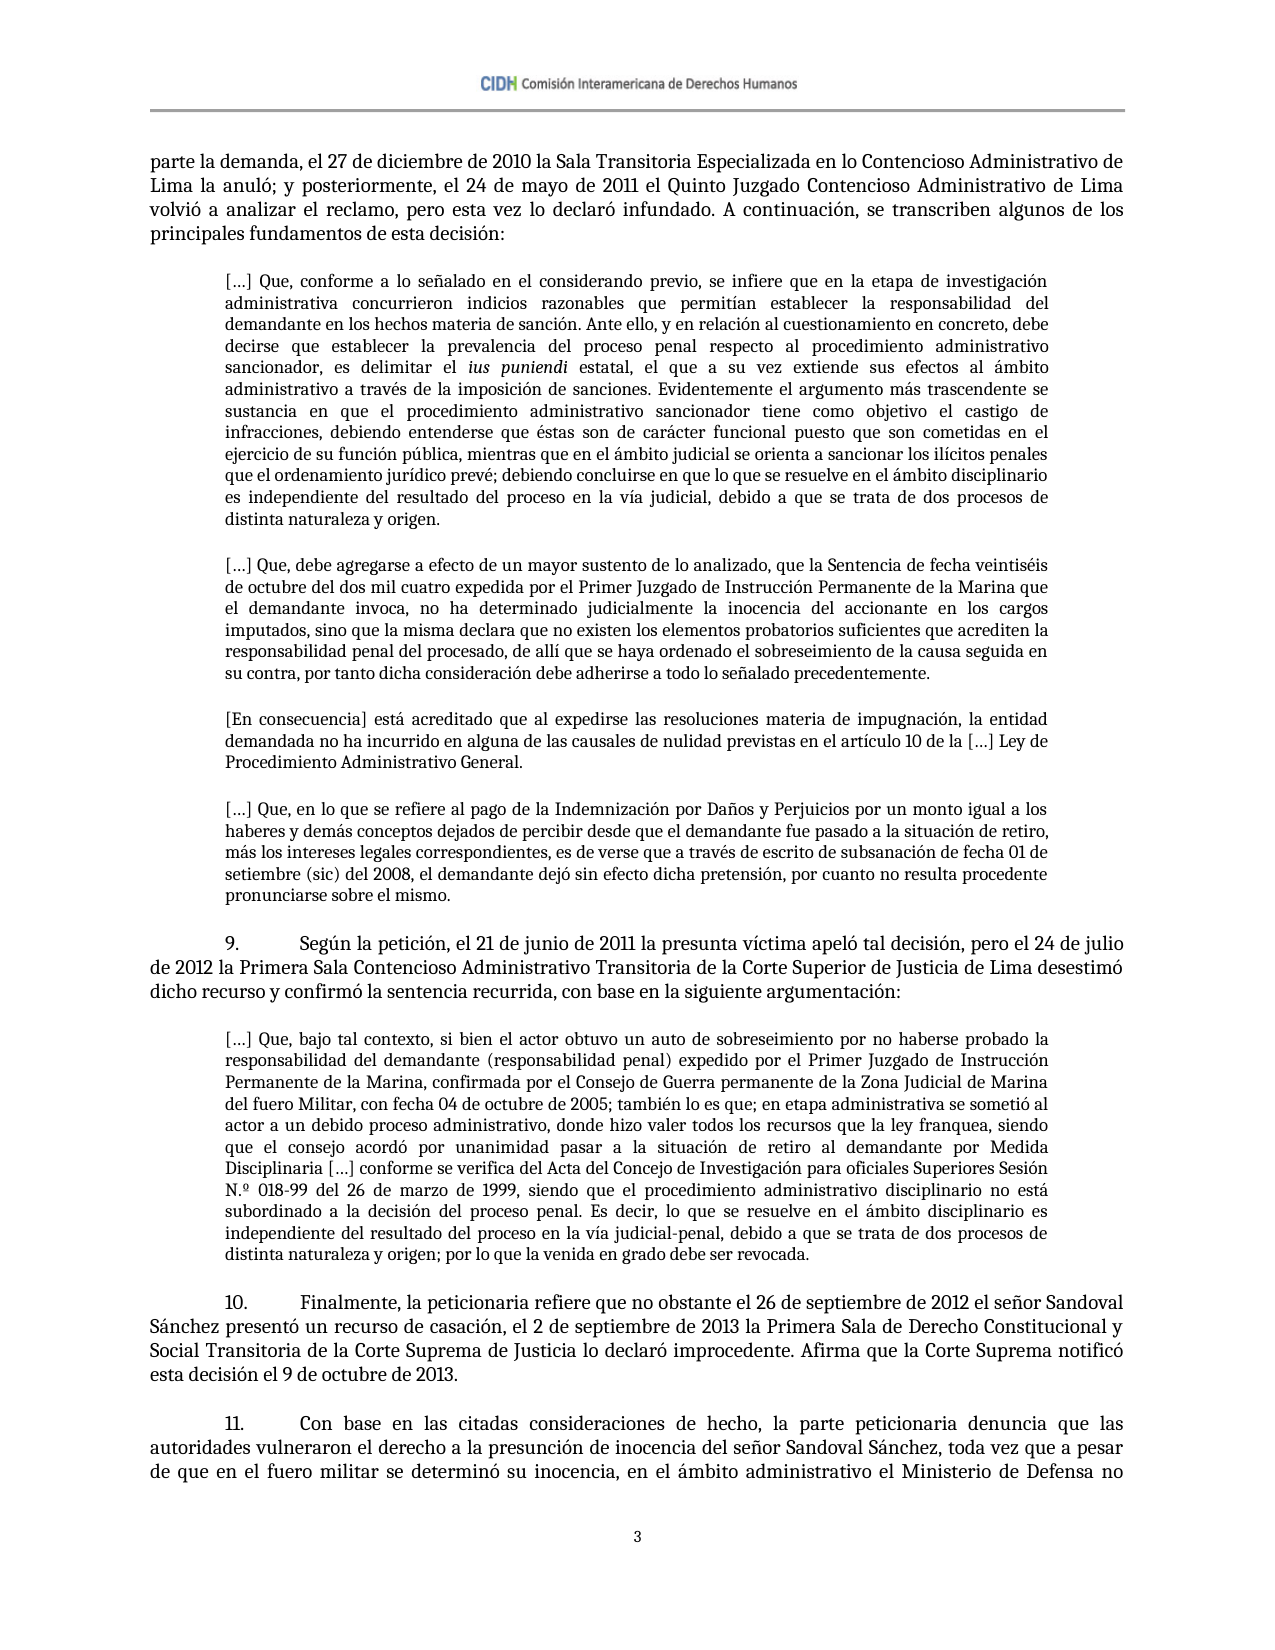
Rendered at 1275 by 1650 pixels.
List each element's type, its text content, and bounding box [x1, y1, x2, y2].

list […] Que, debe agregarse a efecto de un mayor sustento de lo analizado, que la Sentencia de fecha veintiséis de octubre del dos mil cuatro expedida por el Primer Juzgado de Instrucción Permanente de la Marina que el demandante invoca, no ha determinado judicialmente la inocencia del accionante en los cargos imputados, sino que la misma declara que no existen los elementos probatorios suficientes que acrediten la responsabilidad penal del procesado, de allí que se haya ordenado el sobreseimiento de la causa seguida en su contra, por tanto dicha consideración debe adherirse a todo lo señalado precedentemente. [225, 554, 1050, 684]
list [En consecuencia] está acreditado que al expedirse las resoluciones materia de impugnación, la entidad demandada no ha incurrido en alguna de las causales de nulidad previstas en el artículo 10 de la […] Ley de Procedimiento Administrativo General. [225, 709, 1050, 774]
list Finalmente, la peticionaria refiere que no obstante el 26 de septiembre de 2012 el señor Sandoval Sánchez presentó un recurso de casación, el 2 de septiembre de 2013 la Primera Sala de Derecho Constitucional y Social Transitoria de la Corte Suprema de Justicia lo declaró improcedente. Afirma que la Corte Suprema notificó esta decisión el 9 de octubre de 2013. [150, 1291, 1125, 1386]
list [150, 150, 1125, 246]
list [150, 1411, 1125, 1483]
list Según la petición, el 21 de junio de 2011 la presunta víctima apeló tal decisión, pero el 24 de julio de 2012 la Primera Sala Contencioso Administrativo Transitoria de la Corte Superior de Justicia de Lima desestimó dicho recurso y confirmó la sentencia recurrida, con base en la siguiente argumentación: [150, 931, 1125, 1003]
list […] Que, bajo tal contexto, si bien el actor obtuvo un auto de sobreseimiento por no haberse probado la responsabilidad del demandante (responsabilidad penal) expedido por el Primer Juzgado de Instrucción Permanente de la Marina, confirmada por el Consejo de Guerra permanente de la Zona Judicial de Marina del fuero Militar, con fecha 04 de octubre de 2005; también lo es que; en etapa administrativa se sometió al actor a un debido proceso administrativo, donde hizo valer todos los recursos que la ley franquea, siendo que el consejo acordó por unanimidad pasar a la situación de retiro al demandante por Medida Disciplinaria […] conforme se verifica del Acta del Concejo de Investigación para oficiales Superiores Sesión N.º 018-99 del 26 de marzo de 1999, siendo que el procedimiento administrativo disciplinario no está subordinado a la decisión del proceso penal. Es decir, lo que se resuelve en el ámbito disciplinario es independiente del resultado del proceso en la vía judicial-penal, debido a que se trata de dos procesos de distinta naturaleza y origen; por lo que la venida en grado debe ser revocada. [225, 1028, 1050, 1266]
list […] Que, conforme a lo señalado en el considerando previo, se infiere que en la etapa de investigación administrativa concurrieron indicios razonables que permitían establecer la responsabilidad del demandante en los hechos materia de sanción. Ante ello, y en relación al cuestionamiento en concreto, debe decirse que establecer la prevalencia del proceso penal respecto al procedimiento administrativo sancionador, es delimitar el ius puniendi estatal, el que a su vez extiende sus efectos al ámbito administrativo a través de la imposición de sanciones. Evidentemente el argumento más trascendente se sustancia en que el procedimiento administrativo sancionador tiene como objetivo el castigo de infracciones, debiendo entenderse que éstas son de carácter funcional puesto que son cometidas en el ejercicio de su función pública, mientras que en el ámbito judicial se orienta a sancionar los ilícitos penales que el ordenamiento jurídico prevé; debiendo concluirse en que lo que se resuelve en el ámbito disciplinario es independiente del resultado del proceso en la vía judicial, debido a que se trata de dos procesos de distinta naturaleza y origen. [225, 271, 1050, 529]
list […] Que, en lo que se refiere al pago de la Indemnización por Daños y Perjuicios por un monto igual a los haberes y demás conceptos dejados de percibir desde que el demandante fue pasado a la situación de retiro, más los intereses legales correspondientes, es de verse que a través de escrito de subsanación de fecha 01 de setiembre (sic) del 2008, el demandante dejó sin efecto dicha pretensión, por cuanto no resulta procedente pronunciarse sobre el mismo. [225, 799, 1050, 906]
picture [475, 75, 800, 93]
